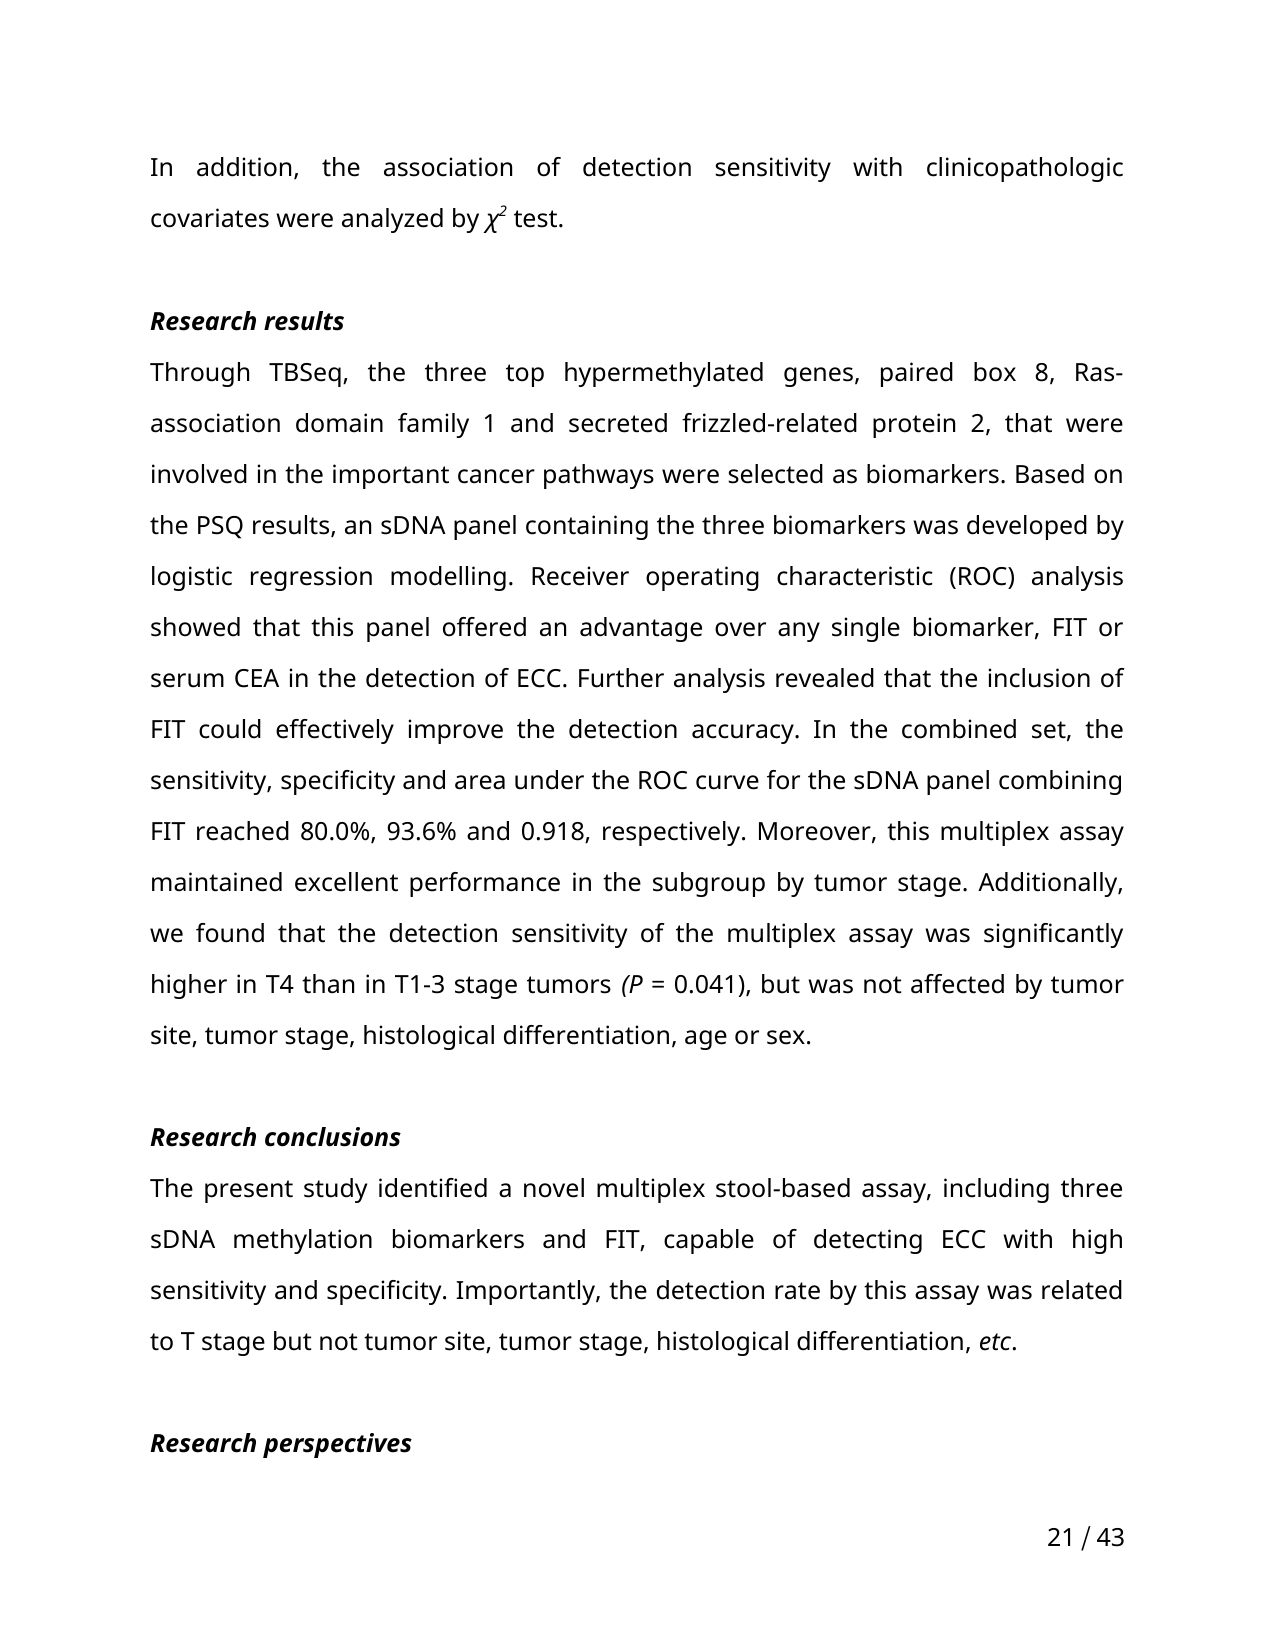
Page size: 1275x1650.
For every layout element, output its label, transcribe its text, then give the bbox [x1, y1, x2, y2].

text Research conclusions [150, 1120, 1125, 1154]
text Research results [150, 303, 1125, 337]
text The present study identified a novel multiplex stool-based assay, including three sDNA methylation biomarkers and FIT, capable of detecting ECC with high sensitivity and specificity. Importantly, the detection rate by this assay was related to T stage but not tumor site, tumor stage, histological differentiation, etc. [150, 1171, 1125, 1358]
text Through TBSeq, the three top hypermethylated genes, paired box 8, Ras-association domain family 1 and secreted frizzled-related protein 2, that were involved in the important cancer pathways were selected as biomarkers. Based on the PSQ results, an sDNA panel containing the three biomarkers was developed by logistic regression modelling. Receiver operating characteristic (ROC) analysis showed that this panel offered an advantage over any single biomarker, FIT or serum CEA in the detection of ECC. Further analysis revealed that the inclusion of FIT could effectively improve the detection accuracy. In the combined set, the sensitivity, specificity and area under the ROC curve for the sDNA panel combining FIT reached 80.0%, 93.6% and 0.918, respectively. Moreover, this multiplex assay maintained excellent performance in the subgroup by tumor stage. Additionally, we found that the detection sensitivity of the multiplex assay was significantly higher in T4 than in T1-3 stage tumors (P = 0.041), but was not affected by tumor site, tumor stage, histological differentiation, age or sex. [150, 354, 1125, 1052]
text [150, 150, 1125, 235]
text Research perspectives [150, 1426, 1125, 1460]
